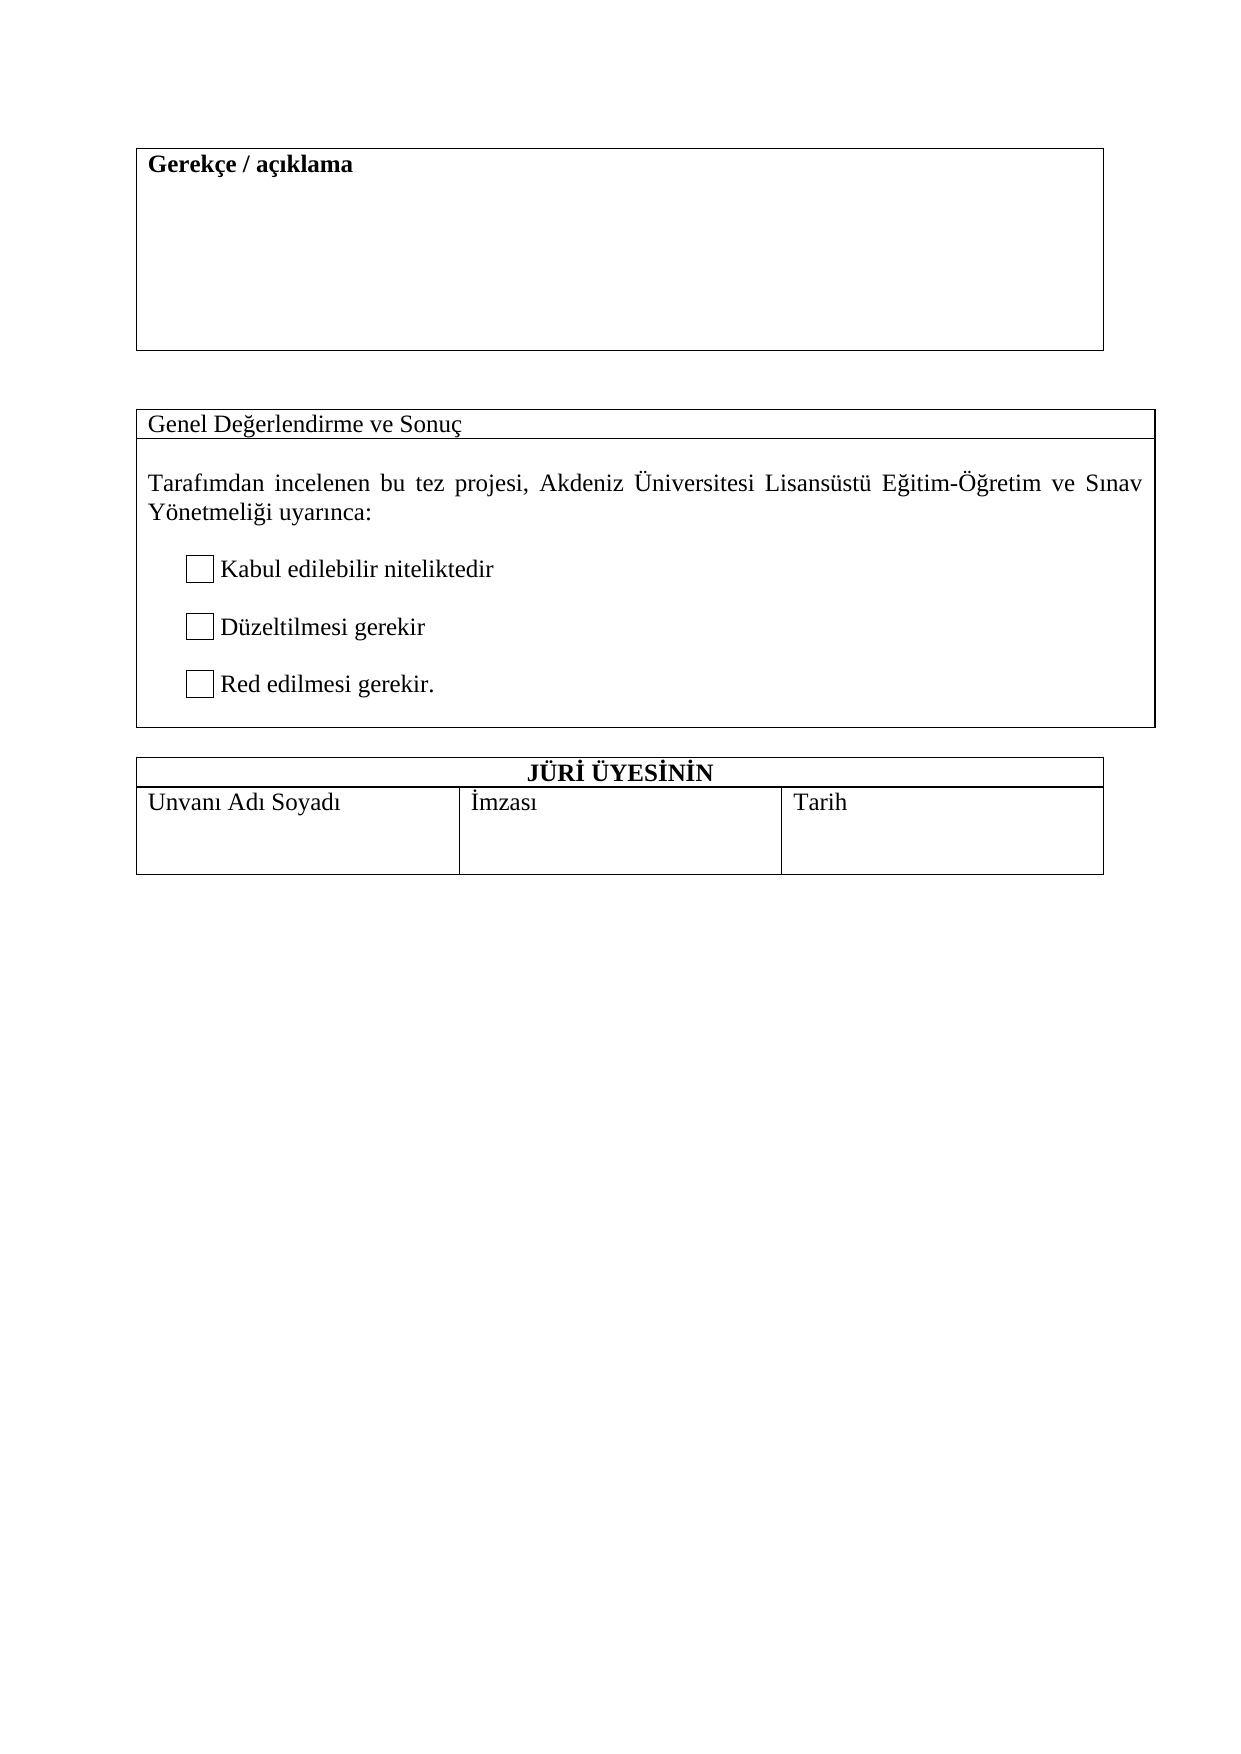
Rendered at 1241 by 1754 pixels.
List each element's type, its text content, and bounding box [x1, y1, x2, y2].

table_header Genel Değerlendirme ve Sonuç [137, 410, 1154, 438]
table_header JÜRİ ÜYESİNİN [137, 758, 1103, 786]
table_cell İmzası [460, 788, 781, 874]
table_cell Gerekçe / açıklama [137, 149, 1103, 350]
table_cell Unvanı Adı Soyadı [137, 788, 459, 874]
table_cell Tarih [782, 788, 1103, 874]
table_cell Tarafımdan incelenen bu tez projesi, Akdeniz Üniversitesi Lisansüstü Eğitim-Öğretim ve Sınav Yönetmeliği uyarınca: Kabul edilebilir niteliktedir Düzeltilmesi gerekir Red edilmesi gerekir. [137, 439, 1154, 727]
